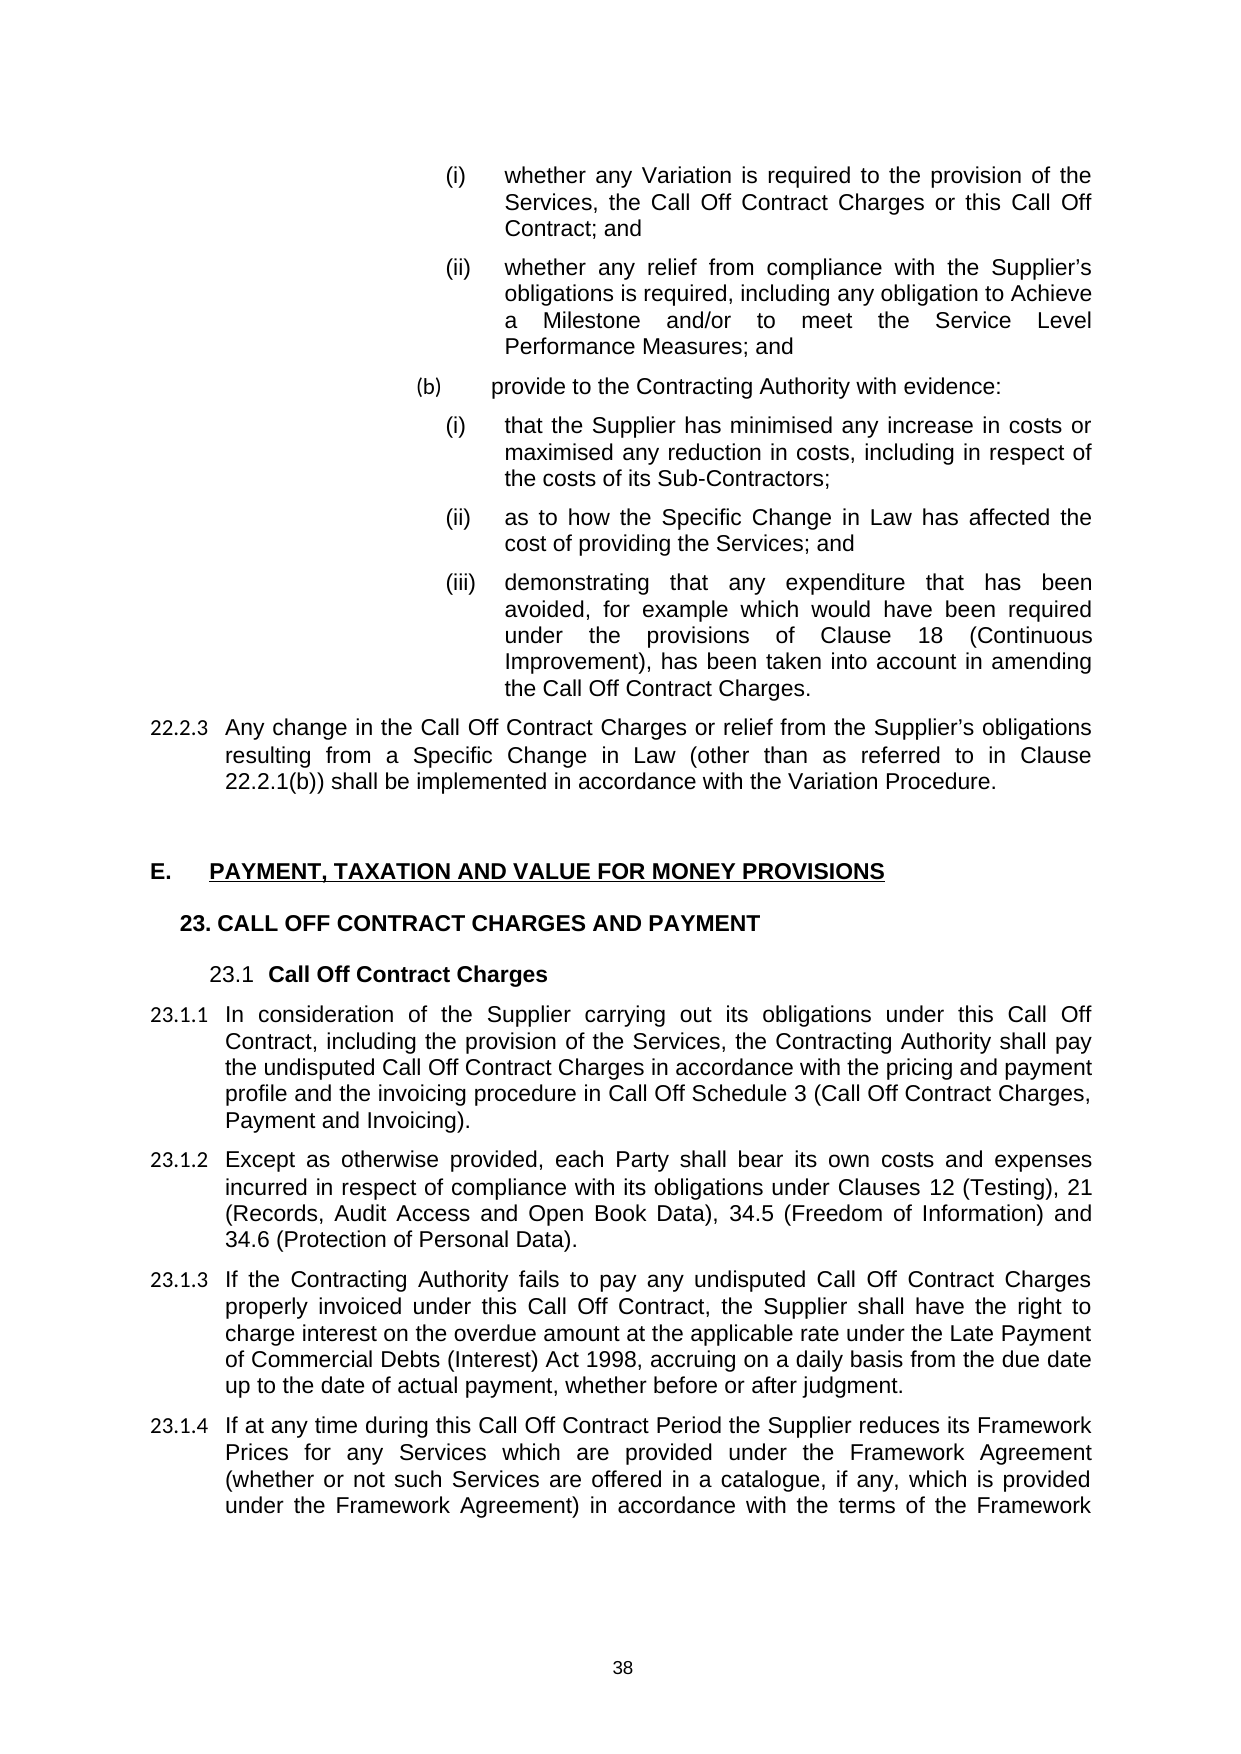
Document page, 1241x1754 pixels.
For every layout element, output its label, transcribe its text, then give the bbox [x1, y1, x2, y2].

text demonstrating that any expenditure that has been avoided, for example which would have been required under the provisions of Clause 18 (Continuous Improvement), has been taken into account in amending the Call Off Contract Charges. [445, 569, 1093, 701]
text that the Supplier has minimised any increase in costs or maximised any reduction in costs, including in respect of the costs of its Sub-Contractors; [445, 412, 1093, 492]
text provide to the Contracting Authority with evidence: [416, 372, 1093, 400]
subtitle CALL OFF CONTRACT CHARGES AND PAYMENT [179, 909, 1093, 936]
text whether any Variation is required to the provision of the Services, the Call Off Contract Charges or this Call Off Contract; and [445, 162, 1093, 242]
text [150, 1411, 1093, 1518]
text as to how the Specific Change in Law has affected the cost of providing the Services; and [445, 504, 1093, 557]
text Except as otherwise provided, each Party shall bear its own costs and expenses incurred in respect of compliance with its obligations under Clauses 12 (Testing), 21 (Records, Audit Access and Open Book Data), 34.5 (Freedom of Information) and 34.6 (Protection of Personal Data). [150, 1146, 1093, 1253]
subtitle PAYMENT, TAXATION AND VALUE FOR MONEY PROVISIONS [150, 858, 1093, 884]
text Any change in the Call Off Contract Charges or relief from the Supplier’s obligations resulting from a Specific Change in Law (other than as referred to in Clause 22.2.1(b)) shall be implemented in accordance with the Variation Procedure. [150, 713, 1093, 794]
subtitle Call Off Contract Charges [209, 961, 1093, 987]
text whether any relief from compliance with the Supplier’s obligations is required, including any obligation to Achieve a Milestone and/or to meet the Service Level Performance Measures; and [445, 254, 1093, 359]
text In consideration of the Supplier carrying out its obligations under this Call Off Contract, including the provision of the Services, the Contracting Authority shall pay the undisputed Call Off Contract Charges in accordance with the pricing and payment profile and the invoicing procedure in Call Off Schedule 3 (Call Off Contract Charges, Payment and Invoicing). [150, 1000, 1093, 1133]
text If the Contracting Authority fails to pay any undisputed Call Off Contract Charges properly invoiced under this Call Off Contract, the Supplier shall have the right to charge interest on the overdue amount at the applicable rate under the Late Payment of Commercial Debts (Interest) Act 1998, accruing on a daily basis from the due date up to the date of actual payment, whether before or after judgment. [150, 1265, 1093, 1399]
